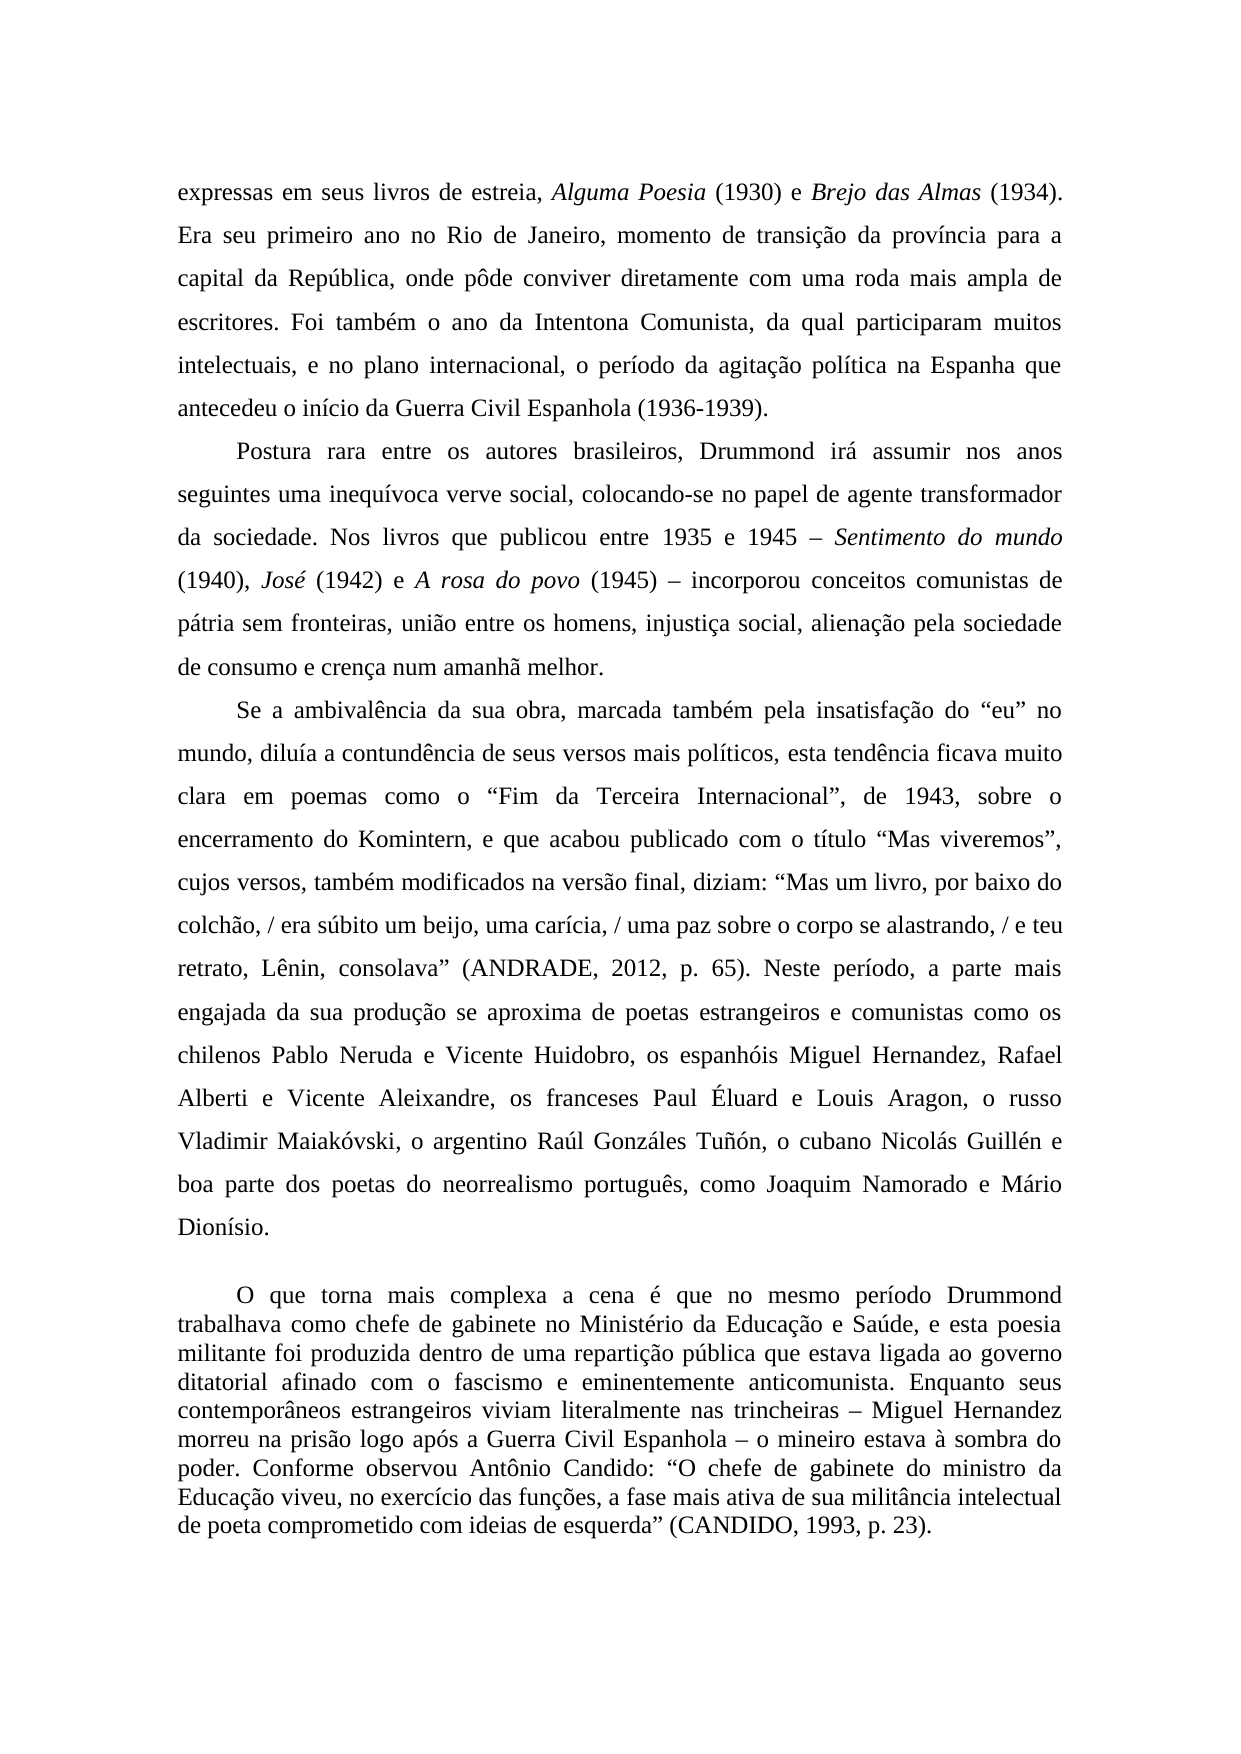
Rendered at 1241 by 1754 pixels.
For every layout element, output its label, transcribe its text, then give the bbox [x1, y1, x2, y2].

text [177, 177, 1063, 422]
text Postura rara entre os autores brasileiros, Drummond irá assumir nos anos seguintes uma inequívoca verve social, colocando-se no papel de agente transformador da sociedade. Nos livros que publicou entre 1935 e 1945 – Sentimento do mundo (1940), José (1942) e A rosa do povo (1945) – incorporou conceitos comunistas de pátria sem fronteiras, união entre os homens, injustiça social, alienação pela sociedade de consumo e crença num amanhã melhor. [177, 436, 1063, 680]
text O que torna mais complexa a cena é que no mesmo período Drummond trabalhava como chefe de gabinete no Ministério da Educação e Saúde, e esta poesia militante foi produzida dentro de uma repartição pública que estava ligada ao governo ditatorial afinado com o fascismo e eminentemente anticomunista. Enquanto seus contemporâneos estrangeiros viviam literalmente nas trincheiras – Miguel Hernandez morreu na prisão logo após a Guerra Civil Espanhola – o mineiro estava à sombra do poder. Conforme observou Antônio Candido: “O chefe de gabinete do ministro da Educação viveu, no exercício das funções, a fase mais ativa de sua militância intelectual de poeta comprometido com ideias de esquerda” (CANDIDO, 1993, p. 23). [177, 1280, 1063, 1539]
text Se a ambivalência da sua obra, marcada também pela insatisfação do “eu” no mundo, diluía a contundência de seus versos mais políticos, esta tendência ficava muito clara em poemas como o “Fim da Terceira Internacional”, de 1943, sobre o encerramento do Komintern, e que acabou publicado com o título “Mas viveremos”, cujos versos, também modificados na versão final, diziam: “Mas um livro, por baixo do colchão, / era súbito um beijo, uma carícia, / uma paz sobre o corpo se alastrando, / e teu retrato, Lênin, consolava” (ANDRADE, 2012, p. 65). Neste período, a parte mais engajada da sua produção se aproxima de poetas estrangeiros e comunistas como os chilenos Pablo Neruda e Vicente Huidobro, os espanhóis Miguel Hernandez, Rafael Alberti e Vicente Aleixandre, os franceses Paul Éluard e Louis Aragon, o russo Vladimir Maiakóvski, o argentino Raúl Gonzáles Tuñón, o cubano Nicolás Guillén e boa parte dos poetas do neorrealismo português, como Joaquim Namorado e Mário Dionísio. [177, 695, 1063, 1241]
